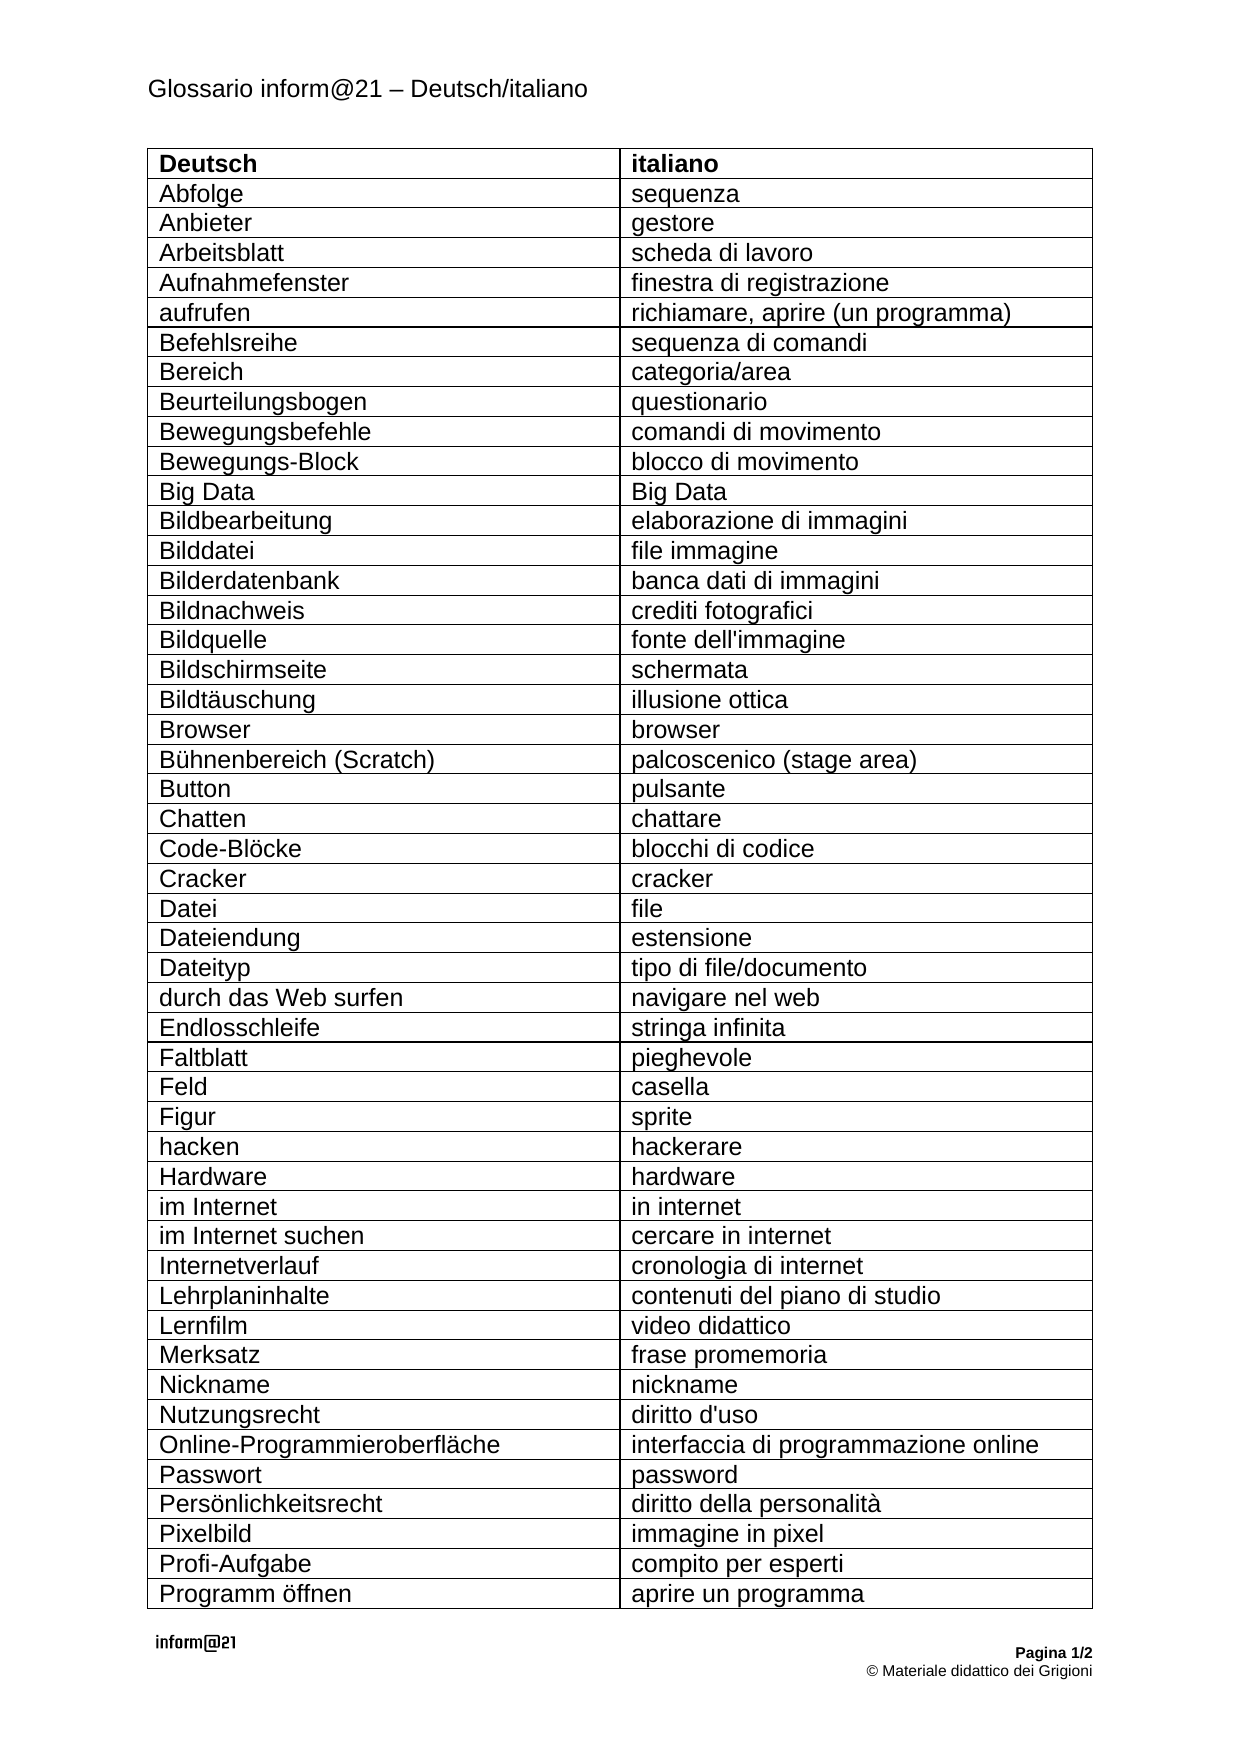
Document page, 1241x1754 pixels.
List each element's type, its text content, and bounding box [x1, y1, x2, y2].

table_cell Profi-Aufgabe [148, 1549, 619, 1578]
table_cell diritto della personalità [621, 1489, 1092, 1518]
table_cell Big Data [148, 476, 619, 505]
table_cell cercare in internet [621, 1221, 1092, 1250]
table_cell banca dati di immagini [621, 566, 1092, 594]
table_cell Dateiendung [148, 923, 619, 952]
table_cell Lehrplaninhalte [148, 1281, 619, 1309]
table_cell Bewegungs-Block [148, 447, 619, 475]
table_cell casella [621, 1072, 1092, 1101]
table_cell hardware [621, 1162, 1092, 1190]
table_cell crediti fotografici [621, 596, 1092, 624]
table_cell scheda di lavoro [621, 238, 1092, 267]
table_cell aprire un programma [621, 1579, 1092, 1607]
table_cell illusione ottica [621, 685, 1092, 714]
table_cell Bereich [148, 357, 619, 386]
table_cell gestore [621, 208, 1092, 237]
table_cell immagine in pixel [621, 1519, 1092, 1548]
table_cell im Internet suchen [148, 1221, 619, 1250]
table_cell finestra di registrazione [621, 268, 1092, 297]
table_cell Bewegungsbefehle [148, 417, 619, 446]
table_cell im Internet [148, 1191, 619, 1220]
table_cell elaborazione di immagini [621, 506, 1092, 535]
table_cell Beurteilungsbogen [148, 387, 619, 416]
table_cell Hardware [148, 1162, 619, 1190]
table_cell browser [621, 715, 1092, 743]
table_cell blocco di movimento [621, 447, 1092, 475]
table_cell file [621, 894, 1092, 922]
table_cell Passwort [148, 1460, 619, 1488]
table_cell nickname [621, 1370, 1092, 1399]
table_cell Dateityp [148, 953, 619, 982]
table_cell Programm öffnen [148, 1579, 619, 1607]
table_cell Bühnenbereich (Scratch) [148, 745, 619, 773]
table_cell durch das Web surfen [148, 983, 619, 1012]
table_cell sequenza [621, 179, 1092, 207]
table_cell richiamare, aprire (un programma) [621, 298, 1092, 326]
table_cell comandi di movimento [621, 417, 1092, 446]
table_cell contenuti del piano di studio [621, 1281, 1092, 1309]
table_cell palcoscenico (stage area) [621, 745, 1092, 773]
table_cell Code-Blöcke [148, 834, 619, 863]
table_cell categoria/area [621, 357, 1092, 386]
table_cell Bildbearbeitung [148, 506, 619, 535]
table_cell Bilddatei [148, 536, 619, 565]
table_cell Endlosschleife [148, 1013, 619, 1041]
table_header Deutsch [148, 149, 619, 177]
table_cell Aufnahmefenster [148, 268, 619, 297]
table_cell chattare [621, 804, 1092, 833]
table_cell Button [148, 774, 619, 803]
table_cell Lernfilm [148, 1311, 619, 1339]
table_cell pieghevole [621, 1043, 1092, 1071]
table_cell schermata [621, 655, 1092, 684]
table_cell estensione [621, 923, 1092, 952]
table_cell fonte dell'immagine [621, 625, 1092, 654]
table_cell frase promemoria [621, 1340, 1092, 1369]
table_cell Pixelbild [148, 1519, 619, 1548]
table_cell diritto d'uso [621, 1400, 1092, 1429]
table_cell hackerare [621, 1132, 1092, 1161]
table_cell hacken [148, 1132, 619, 1161]
table_cell Cracker [148, 864, 619, 892]
table_cell navigare nel web [621, 983, 1092, 1012]
table_cell aufrufen [148, 298, 619, 326]
table_cell password [621, 1460, 1092, 1488]
table_cell Chatten [148, 804, 619, 833]
table_cell cronologia di internet [621, 1251, 1092, 1280]
table_cell compito per esperti [621, 1549, 1092, 1578]
table_cell Bildquelle [148, 625, 619, 654]
table_cell Abfolge [148, 179, 619, 207]
table_cell blocchi di codice [621, 834, 1092, 863]
table_cell Datei [148, 894, 619, 922]
table_cell Bildnachweis [148, 596, 619, 624]
table_cell Nutzungsrecht [148, 1400, 619, 1429]
table_cell Bilderdatenbank [148, 566, 619, 594]
table_cell Persönlichkeitsrecht [148, 1489, 619, 1518]
table_cell Feld [148, 1072, 619, 1101]
table_cell Nickname [148, 1370, 619, 1399]
table_cell interfaccia di programmazione online [621, 1430, 1092, 1458]
table_cell Bildschirmseite [148, 655, 619, 684]
table_cell Merksatz [148, 1340, 619, 1369]
table_cell Befehlsreihe [148, 328, 619, 356]
table_cell Anbieter [148, 208, 619, 237]
table_cell pulsante [621, 774, 1092, 803]
table_cell in internet [621, 1191, 1092, 1220]
table_header italiano [621, 149, 1092, 177]
table_cell Big Data [621, 476, 1092, 505]
table_cell Browser [148, 715, 619, 743]
table_cell Arbeitsblatt [148, 238, 619, 267]
table_cell sprite [621, 1102, 1092, 1131]
table_cell Bildtäuschung [148, 685, 619, 714]
table_cell sequenza di comandi [621, 328, 1092, 356]
table_cell Online-Programmieroberfläche [148, 1430, 619, 1458]
table_cell Internetverlauf [148, 1251, 619, 1280]
table_cell Figur [148, 1102, 619, 1131]
table_cell Faltblatt [148, 1043, 619, 1071]
table_cell questionario [621, 387, 1092, 416]
table_cell video didattico [621, 1311, 1092, 1339]
table_cell stringa infinita [621, 1013, 1092, 1041]
table_cell file immagine [621, 536, 1092, 565]
table_cell cracker [621, 864, 1092, 892]
table_cell tipo di file/documento [621, 953, 1092, 982]
